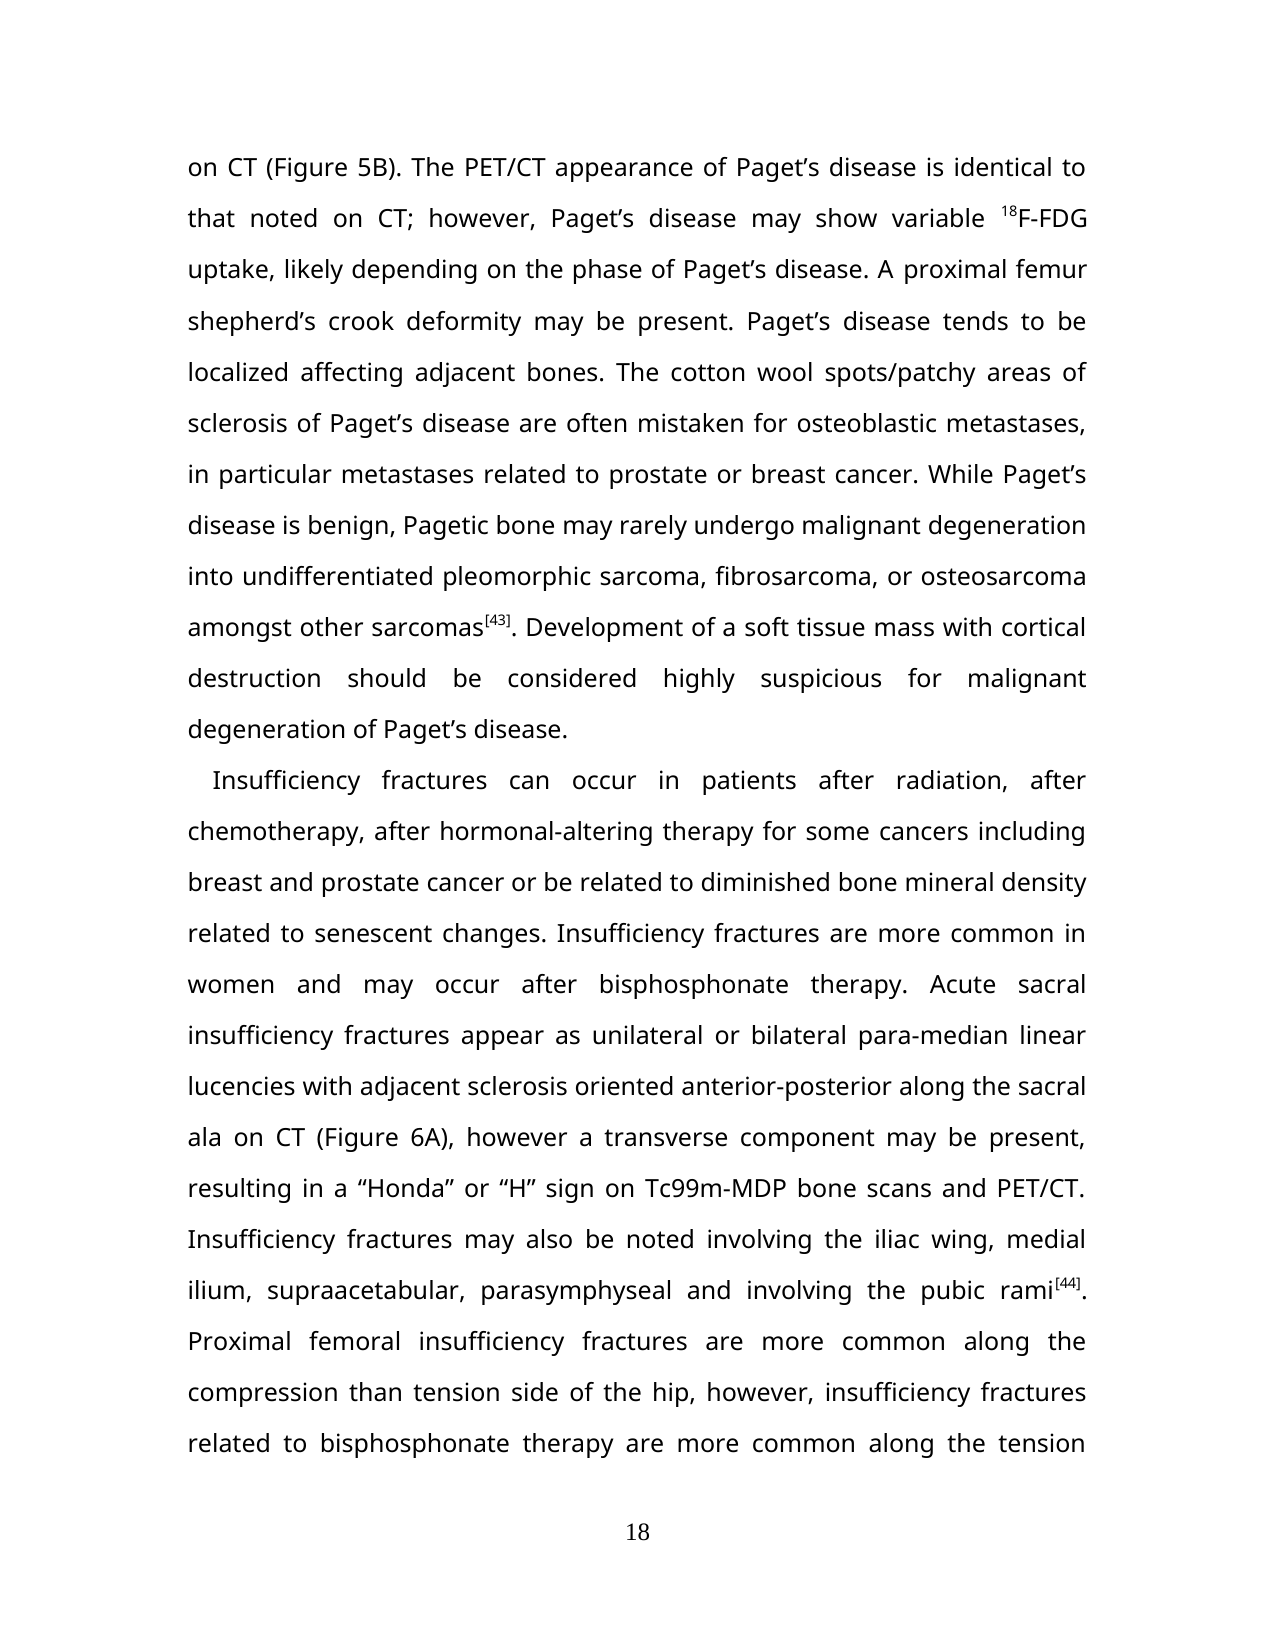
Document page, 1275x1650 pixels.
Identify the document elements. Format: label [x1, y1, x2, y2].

text [187, 150, 1087, 746]
text [187, 762, 1087, 1460]
